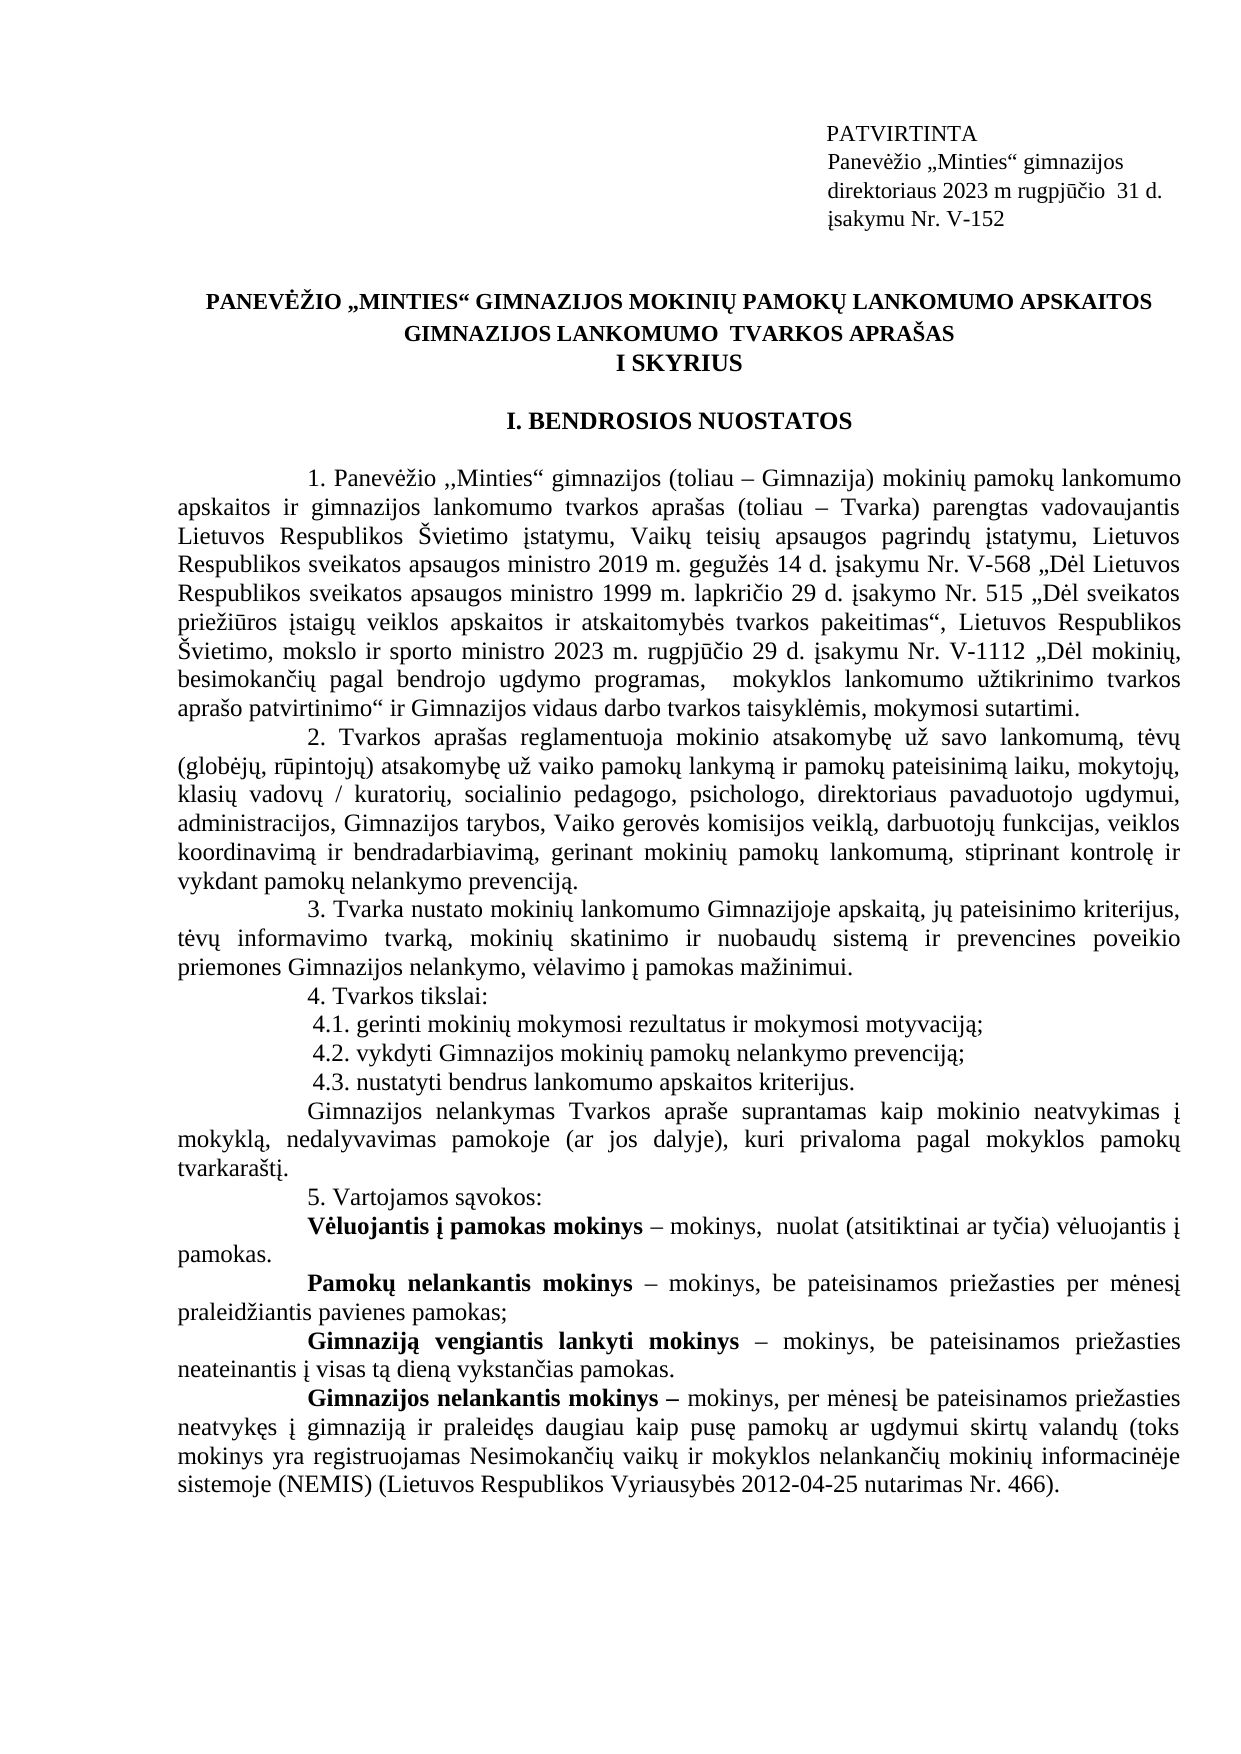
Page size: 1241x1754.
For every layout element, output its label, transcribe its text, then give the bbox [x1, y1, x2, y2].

text I. BENDROSIOS NUOSTATOS [177, 406, 1181, 434]
text Gimnaziją vengiantis lankyti mokinys – mokinys, be pateisinamos priežasties neateinantis į visas tą dieną vykstančias pamokas. [177, 1326, 1181, 1383]
text 4.1. gerinti mokinių mokymosi rezultatus ir mokymosi motyvaciją; [177, 1009, 1181, 1038]
text Vėluojantis į pamokas mokinys – mokinys, nuolat (atsitiktinai ar tyčia) vėluojantis į pamokas. [177, 1211, 1181, 1268]
text PATVIRTINTA [826, 118, 1181, 147]
text 1. Panevėžio ,,Minties“ gimnazijos (toliau – Gimnazija) mokinių pamokų lankomumo apskaitos ir gimnazijos lankomumo tvarkos aprašas (toliau – Tvarka) parengtas vadovaujantis Lietuvos Respublikos Švietimo įstatymu, Vaikų teisių apsaugos pagrindų įstatymu, Lietuvos Respublikos sveikatos apsaugos ministro 2019 m. gegužės 14 d. įsakymu Nr. V-568 „Dėl Lietuvos Respublikos sveikatos apsaugos ministro 1999 m. lapkričio 29 d. įsakymo Nr. 515 „Dėl sveikatos priežiūros įstaigų veiklos apskaitos ir atskaitomybės tvarkos pakeitimas“, Lietuvos Respublikos Švietimo, mokslo ir sporto ministro 2023 m. rugpjūčio 29 d. įsakymu Nr. V-1112 „Dėl mokinių, besimokančių pagal bendrojo ugdymo programas, mokyklos lankomumo užtikrinimo tvarkos aprašo patvirtinimo“ ir Gimnazijos vidaus darbo tvarkos taisyklėmis, mokymosi sutartimi. [177, 463, 1181, 722]
text Gimnazijos nelankantis mokinys – mokinys, per mėnesį be pateisinamos priežasties neatvykęs į gimnaziją ir praleidęs daugiau kaip pusę pamokų ar ugdymui skirtų valandų (toks mokinys yra registruojamas Nesimokančių vaikų ir mokyklos nelankančių mokinių informacinėje sistemoje (NEMIS) (Lietuvos Respublikos Vyriausybės 2012-04-25 nutarimas Nr. 466). [177, 1383, 1181, 1498]
text 4. Tvarkos tikslai: [177, 981, 1181, 1009]
text 4.2. vykdyti Gimnazijos mokinių pamokų nelankymo prevenciją; [177, 1038, 1181, 1067]
text 3. Tvarka nustato mokinių lankomumo Gimnazijoje apskaitą, jų pateisinimo kriterijus, tėvų informavimo tvarką, mokinių skatinimo ir nuobaudų sistemą ir prevencines poveikio priemones Gimnazijos nelankymo, vėlavimo į pamokas mažinimui. [177, 894, 1181, 981]
text 4.3. nustatyti bendrus lankomumo apskaitos kriterijus. [177, 1067, 1181, 1096]
text Pamokų nelankantis mokinys – mokinys, be pateisinamos priežasties per mėnesį praleidžiantis pavienes pamokas; [177, 1268, 1181, 1326]
text Gimnazijos nelankymas Tvarkos apraše suprantamas kaip mokinio neatvykimas į mokyklą, nedalyvavimas pamokoje (ar jos dalyje), kuri privaloma pagal mokyklos pamokų tvarkaraštį. [177, 1096, 1181, 1182]
text Panevėžio „Minties“ gimnazijos direktoriaus 2023 m rugpjūčio 31 d. įsakymu Nr. V-152 [827, 147, 1181, 232]
text 2. Tvarkos aprašas reglamentuoja mokinio atsakomybę už savo lankomumą, tėvų (globėjų, rūpintojų) atsakomybę už vaiko pamokų lankymą ir pamokų pateisinimą laiku, mokytojų, klasių vadovų / kuratorių, socialinio pedagogo, psichologo, direktoriaus pavaduotojo ugdymui, administracijos, Gimnazijos tarybos, Vaiko gerovės komisijos veiklą, darbuotojų funkcijas, veiklos koordinavimą ir bendradarbiavimą, gerinant mokinių pamokų lankomumą, stiprinant kontrolę ir vykdant pamokų nelankymo prevenciją. [177, 722, 1181, 894]
text PANEVĖŽIO „MINTIES“ GIMNAZIJOS MOKINIŲ PAMOKŲ LANKOMUMO APSKAITOS GIMNAZIJOS LANKOMUMO TVARKOS APRAŠAS [177, 283, 1181, 348]
text 5. Vartojamos sąvokos: [177, 1182, 1181, 1211]
text I SKYRIUS [177, 348, 1181, 377]
